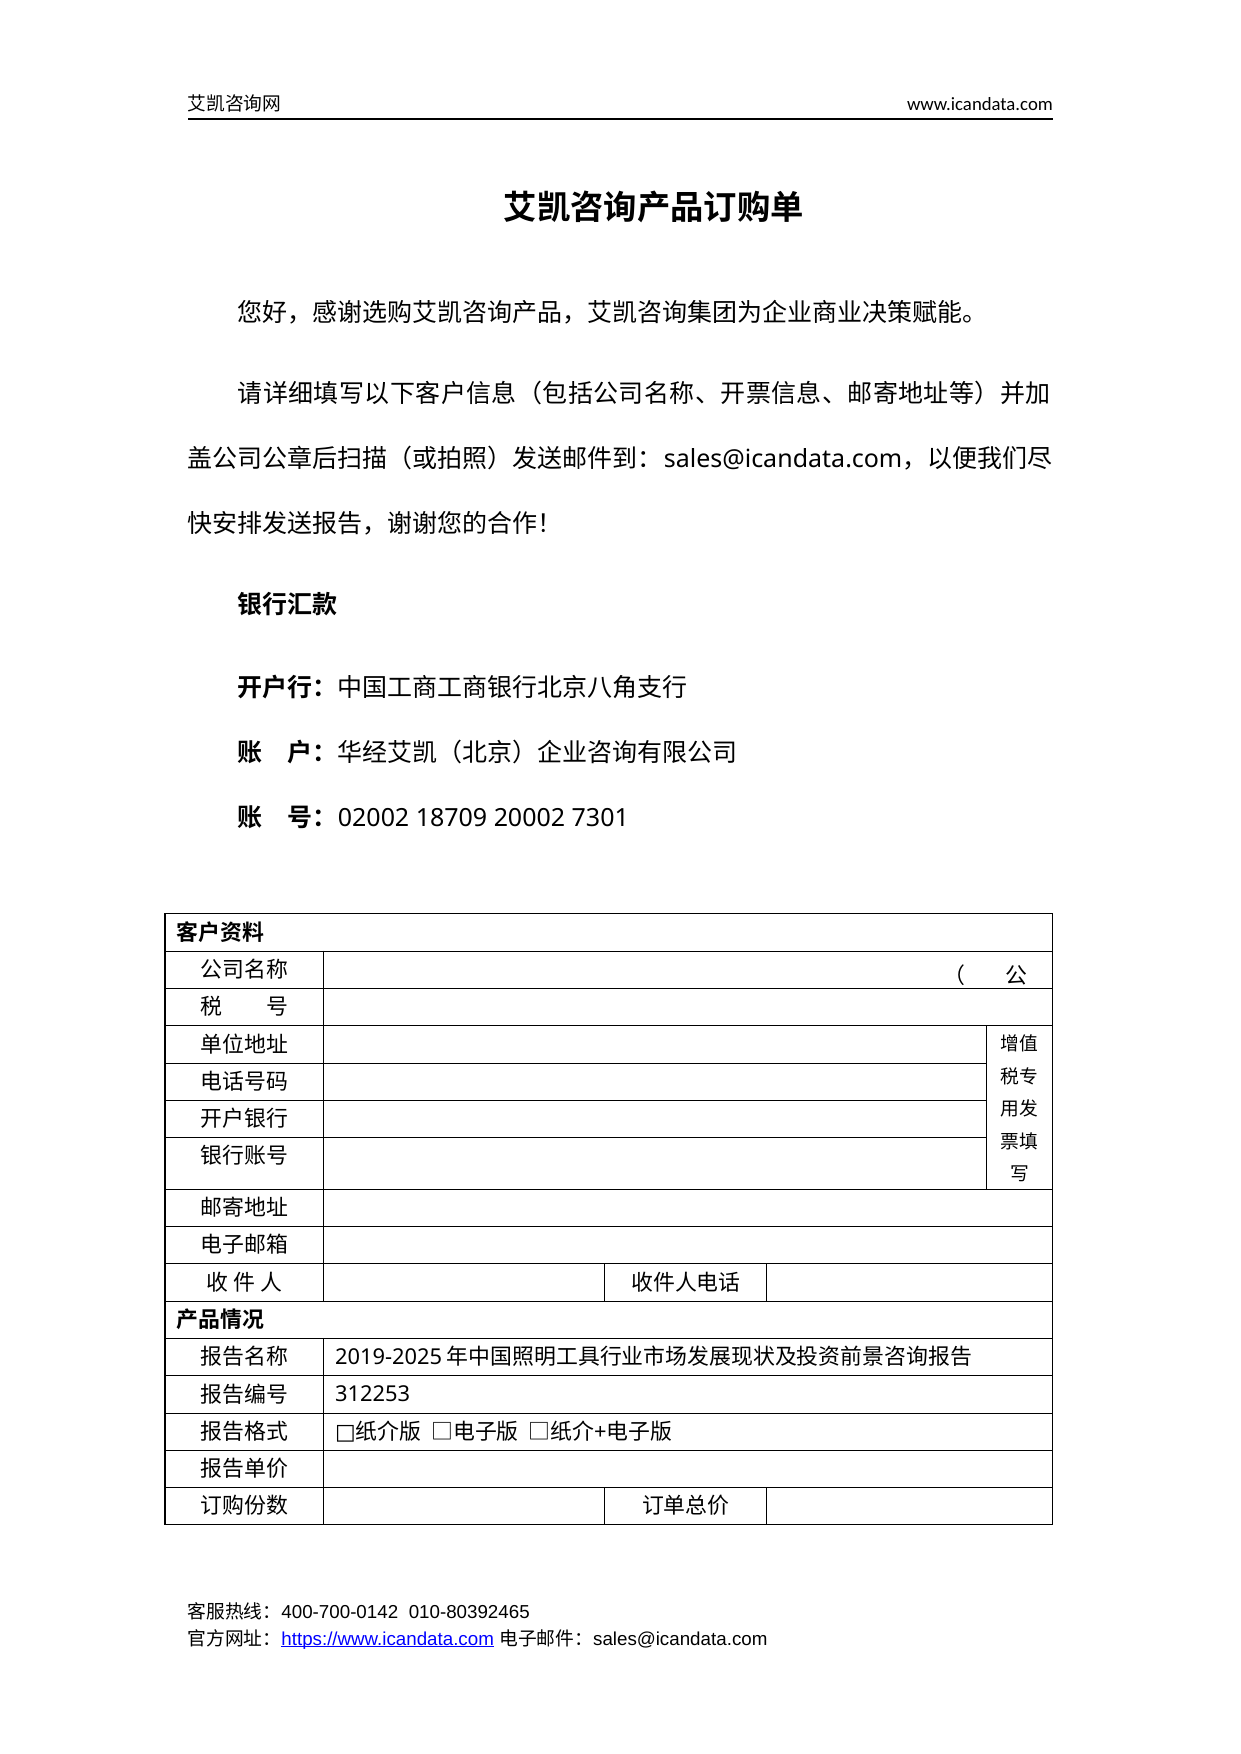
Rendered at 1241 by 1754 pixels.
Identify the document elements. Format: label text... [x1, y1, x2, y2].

table_cell [324, 952, 1052, 988]
table_cell [324, 1064, 986, 1100]
table_cell [324, 1488, 604, 1524]
table_cell [767, 1488, 1052, 1524]
table_cell 电子邮箱 [166, 1227, 323, 1263]
table_cell [324, 1227, 1052, 1263]
table_cell 电话号码 [166, 1064, 323, 1100]
text 您好，感谢选购艾凯咨询产品，艾凯咨询集团为企业商业决策赋能。 [187, 278, 1053, 343]
table_cell [324, 1026, 986, 1062]
table_cell 报告格式 [166, 1414, 323, 1450]
table_cell 税 号 [166, 989, 323, 1025]
table_cell 产品情况 [166, 1302, 1052, 1338]
text 账 号：02002 18709 20002 7301 [187, 783, 1053, 848]
table_cell 增值税专用发票填写 [987, 1026, 1052, 1189]
table_cell [324, 1190, 1052, 1226]
text 开户行：中国工商工商银行北京八角支行 [187, 653, 1053, 718]
table_cell [324, 989, 1052, 1025]
table_cell 开户银行 [166, 1101, 323, 1137]
table_cell 邮寄地址 [166, 1190, 323, 1226]
table_cell 收件人电话 [605, 1264, 766, 1301]
table_header 客户资料 [166, 914, 1052, 951]
table_cell 订单总价 [605, 1488, 766, 1524]
table_cell 报告名称 [166, 1339, 323, 1375]
text 艾凯咨询产品订购单 [187, 172, 1053, 237]
table_cell [324, 1451, 1052, 1487]
text 请详细填写以下客户信息（包括公司名称、开票信息、邮寄地址等）并加盖公司公章后扫描（或拍照）发送邮件到：sales@icandata.com，以便我们尽快安排发送报告，谢谢您的合作！ [187, 359, 1053, 554]
text 银行汇款 [187, 570, 1053, 635]
table_cell 订购份数 [166, 1488, 323, 1524]
table_cell 公司名称 [166, 952, 323, 988]
table_cell [767, 1264, 1052, 1301]
table_cell □纸介版 □电子版 □纸介+电子版 [324, 1414, 1052, 1450]
table_cell 报告单价 [166, 1451, 323, 1487]
table_cell 2019-2025年中国照明工具行业市场发展现状及投资前景咨询报告 [324, 1339, 1052, 1375]
table_cell 单位地址 [166, 1026, 323, 1062]
table_cell 银行账号 [166, 1138, 323, 1189]
table_cell [324, 1138, 986, 1189]
table_cell 报告编号 [166, 1376, 323, 1412]
table_cell 收 件 人 [166, 1264, 323, 1301]
text 账 户：华经艾凯（北京）企业咨询有限公司 [187, 718, 1053, 783]
table_cell [324, 1101, 986, 1137]
table_cell [324, 1264, 604, 1301]
table_cell 312253 [324, 1376, 1052, 1412]
